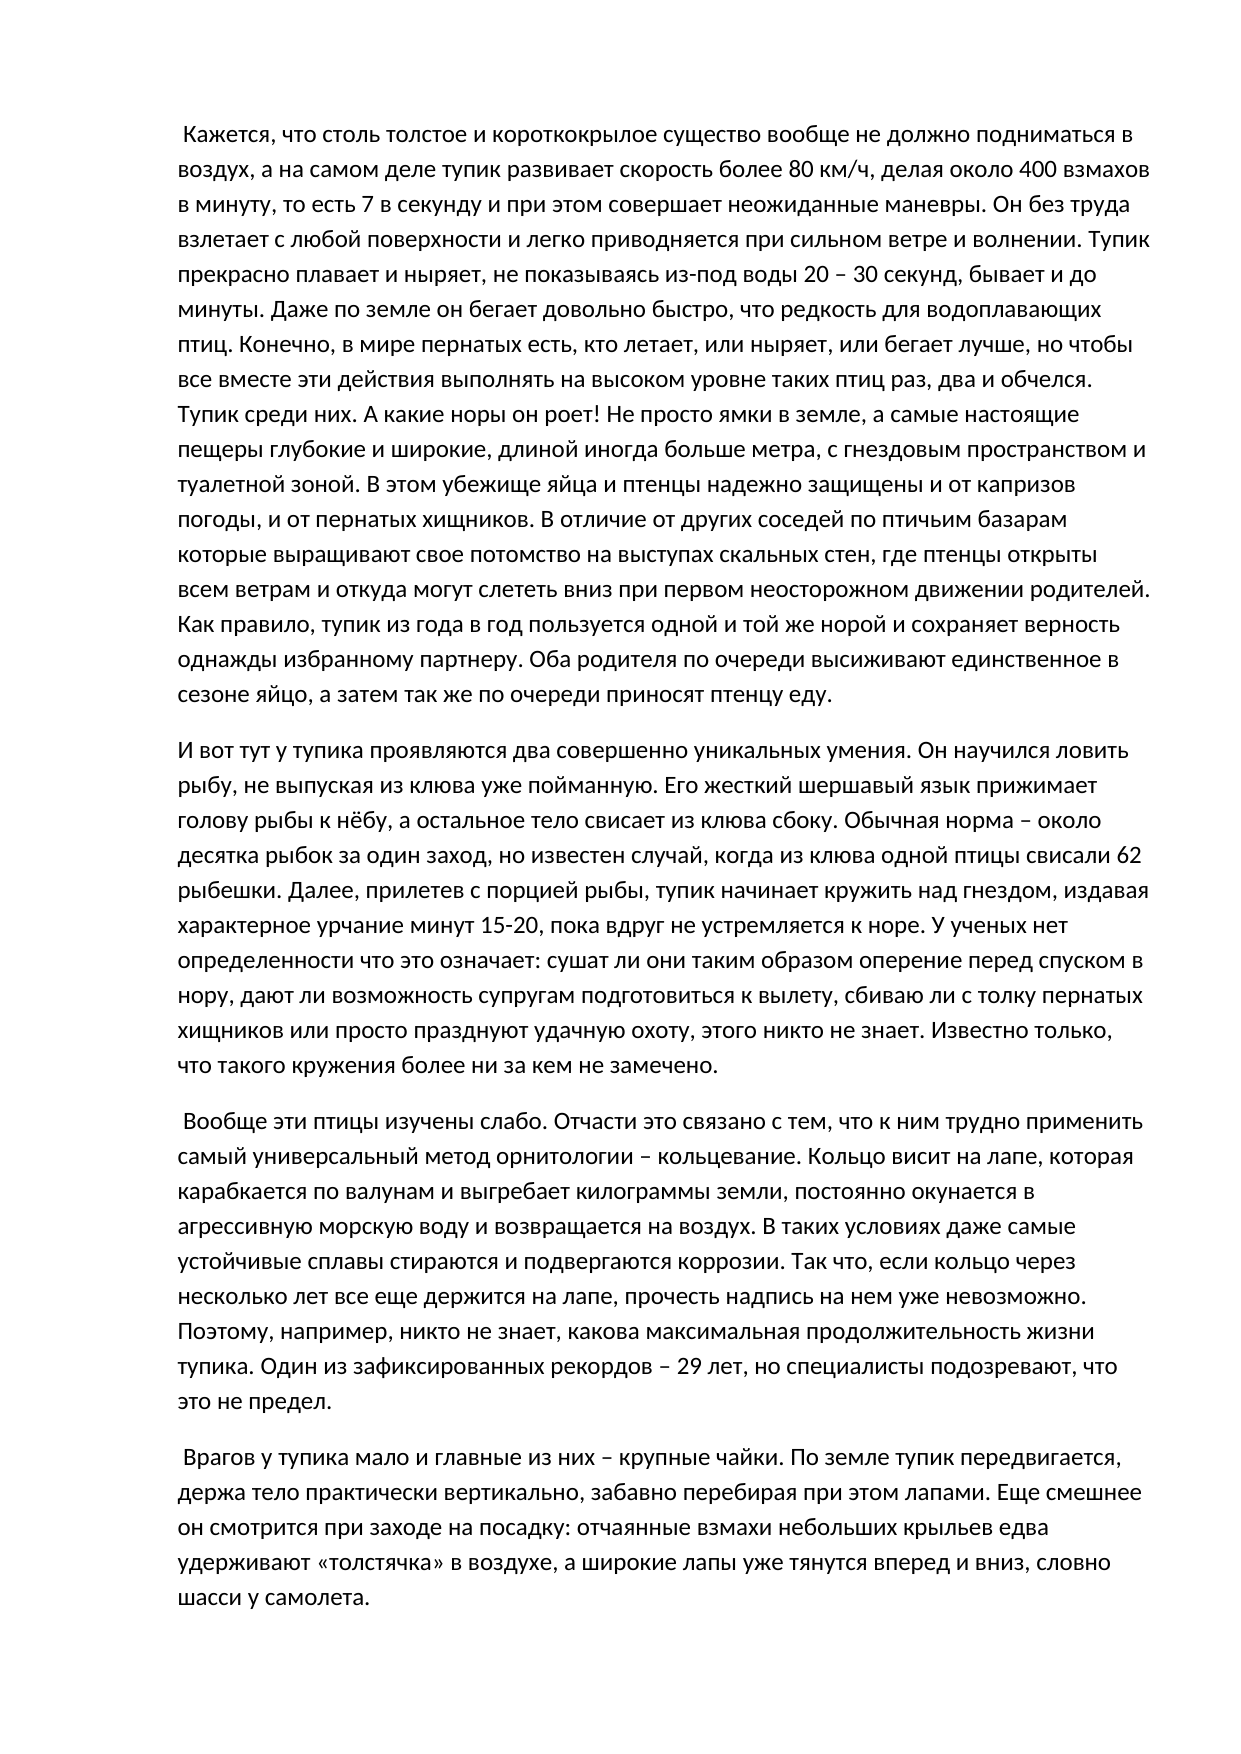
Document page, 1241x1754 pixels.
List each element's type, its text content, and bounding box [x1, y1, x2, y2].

text И вот тут у тупика проявляются два совершенно уникальных умения. Он научился ловить рыбу, не выпуская из клюва уже пойманную. Его жесткий шершавый язык прижимает голову рыбы к нёбу, а остальное тело свисает из клюва сбоку. Обычная норма – около десятка рыбок за один заход, но известен случай, когда из клюва одной птицы свисали 62 рыбешки. Далее, прилетев с порцией рыбы, тупик начинает кружить над гнездом, издавая характерное урчание минут 15-20, пока вдруг не устремляется к норе. У ученых нет определенности что это означает: сушат ли они таким образом оперение перед спуском в нору, дают ли возможность супругам подготовиться к вылету, сбиваю ли с толку пернатых хищников или просто празднуют удачную охоту, этого никто не знает. Известно только, что такого кружения более ни за кем не замечено. [177, 734, 1152, 1079]
text Врагов у тупика мало и главные из них – крупные чайки. По земле тупик передвигается, держа тело практически вертикально, забавно перебирая при этом лапами. Еще смешнее он смотрится при заходе на посадку: отчаянные взмахи небольших крыльев едва удерживают «толстячка» в воздухе, а широкие лапы уже тянутся вперед и вниз, словно шасси у самолета. [177, 1441, 1152, 1611]
text Кажется, что столь толстое и короткокрылое существо вообще не должно подниматься в воздух, а на самом деле тупик развивает скорость более 80 км/ч, делая около 400 взмахов в минуту, то есть 7 в секунду и при этом совершает неожиданные маневры. Он без труда взлетает с любой поверхности и легко приводняется при сильном ветре и волнении. Тупик прекрасно плавает и ныряет, не показываясь из-под воды 20 – 30 секунд, бывает и до минуты. Даже по земле он бегает довольно быстро, что редкость для водоплавающих птиц. Конечно, в мире пернатых есть, кто летает, или ныряет, или бегает лучше, но чтобы все вместе эти действия выполнять на высоком уровне таких птиц раз, два и обчелся. Тупик среди них. А какие норы он роет! Не просто ямки в земле, а самые настоящие пещеры глубокие и широкие, длиной иногда больше метра, с гнездовым пространством и туалетной зоной. В этом убежище яйца и птенцы надежно защищены и от капризов погоды, и от пернатых хищников. В отличие от других соседей по птичьим базарам которые выращивают свое потомство на выступах скальных стен, где птенцы открыты всем ветрам и откуда могут слететь вниз при первом неосторожном движении родителей. Как правило, тупик из года в год пользуется одной и той же норой и сохраняет верность однажды избранному партнеру. Оба родителя по очереди высиживают единственное в сезоне яйцо, а затем так же по очереди приносят птенцу еду. [177, 118, 1152, 709]
text Вообще эти птицы изучены слабо. Отчасти это связано с тем, что к ним трудно применить самый универсальный метод орнитологии – кольцевание. Кольцо висит на лапе, которая карабкается по валунам и выгребает килограммы земли, постоянно окунается в агрессивную морскую воду и возвращается на воздух. В таких условиях даже самые устойчивые сплавы стираются и подвергаются коррозии. Так что, если кольцо через несколько лет все еще держится на лапе, прочесть надпись на нем уже невозможно. Поэтому, например, никто не знает, какова максимальная продолжительность жизни тупика. Один из зафиксированных рекордов – 29 лет, но специалисты подозревают, что это не предел. [177, 1105, 1152, 1415]
